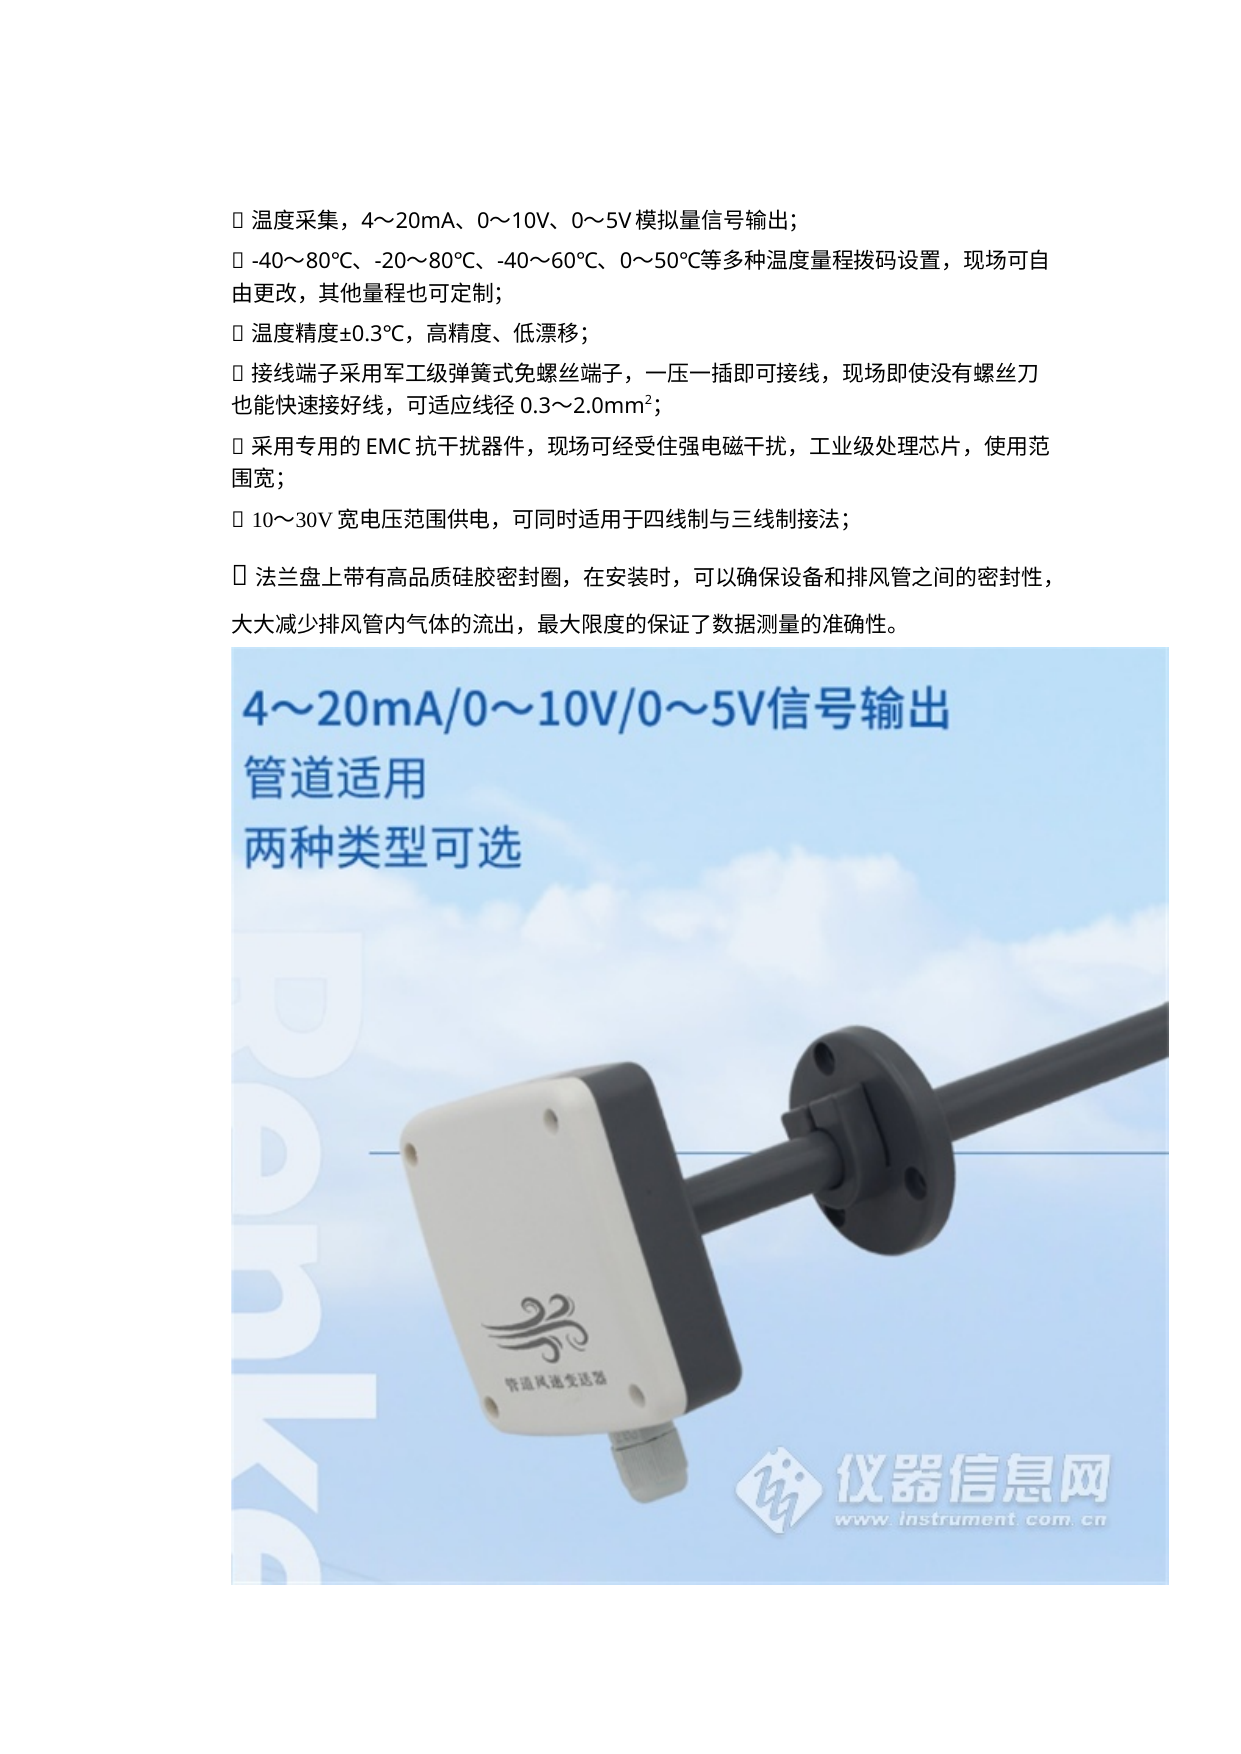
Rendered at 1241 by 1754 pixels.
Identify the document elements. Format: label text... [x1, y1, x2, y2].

text  采用专用的EMC抗干扰器件，现场可经受住强电磁干扰，工业级处理芯片，使用范围宽； [231, 428, 1053, 493]
text  温度精度±0.3℃，高精度、低漂移； [231, 315, 1053, 348]
text  10～30V宽电压范围供电，可同时适用于四线制与三线制接法； [231, 501, 1053, 534]
text  温度采集，4～20mA、0～10V、0～5V模拟量信号输出； [231, 202, 1053, 235]
text  接线端子采用军工级弹簧式免螺丝端子，一压一插即可接线，现场即使没有螺丝刀也能快速接好线，可适应线径0.3～2.0mm2； [231, 356, 1053, 421]
text  法兰盘上带有高品质硅胶密封圈，在安装时，可以确保设备和排风管之间的密封性，大大减少排风管内气体的流出，最大限度的保证了数据测量的准确性。 [231, 542, 1053, 639]
text  -40～80℃、-20～80℃、-40～60℃、0～50℃等多种温度量程拨码设置，现场可自由更改，其他量程也可定制； [231, 243, 1053, 308]
picture [231, 647, 1169, 1585]
